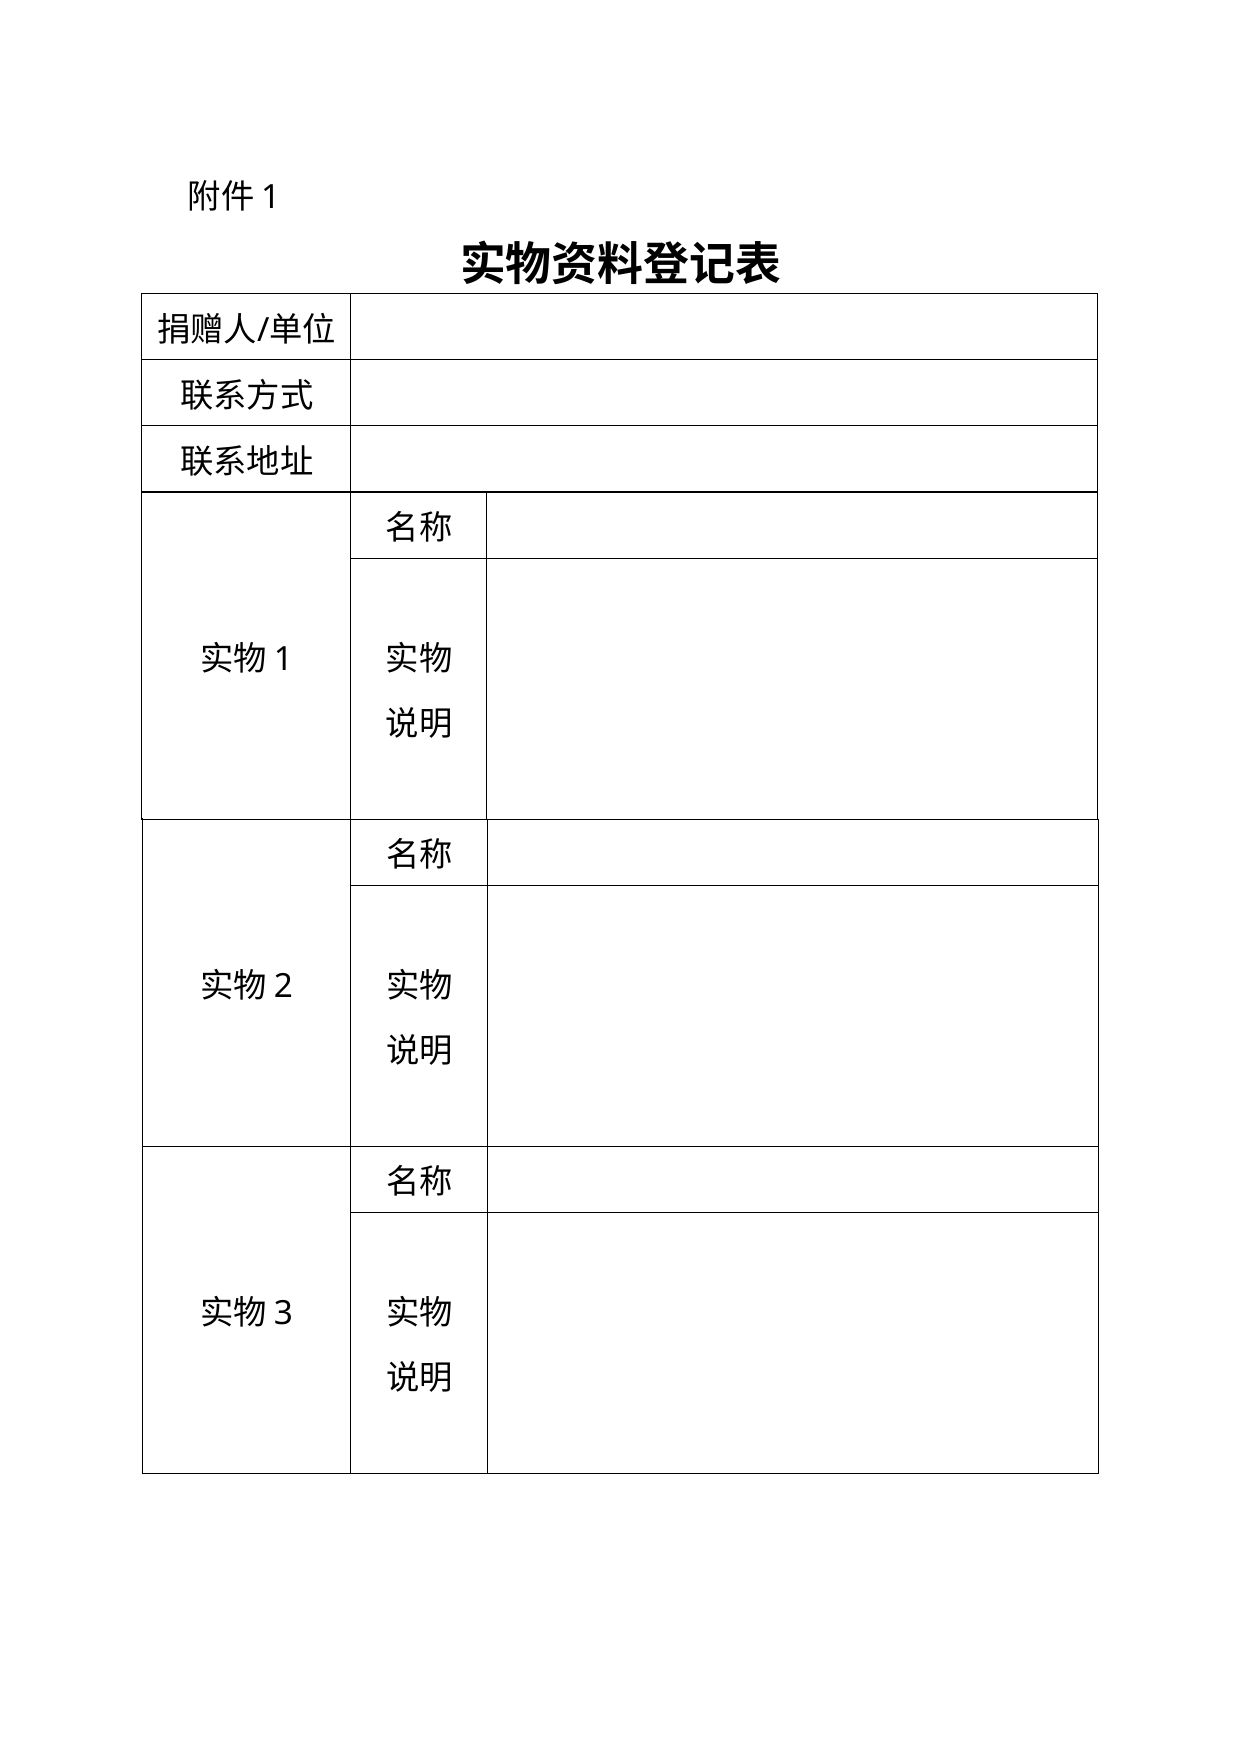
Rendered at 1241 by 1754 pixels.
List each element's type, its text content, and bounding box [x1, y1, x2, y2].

table_cell 联系地址 [142, 426, 350, 491]
table_cell 实物 说明 [351, 1213, 487, 1473]
table_cell 实物 说明 [351, 886, 487, 1146]
table_cell 名称 [351, 1147, 487, 1212]
table_cell [488, 820, 1098, 884]
table_cell [487, 493, 1097, 557]
text 实物资料登记表 [187, 227, 1053, 293]
table_cell 联系方式 [142, 360, 350, 425]
table_cell [351, 360, 1097, 425]
table_cell 名称 [351, 820, 487, 884]
table_cell [488, 1147, 1098, 1212]
table_cell [488, 1213, 1098, 1473]
table_cell 实物3 [143, 1147, 350, 1473]
table_cell 实物1 [142, 493, 350, 818]
table_cell 实物2 [143, 820, 350, 1146]
table_cell [487, 559, 1097, 818]
table_cell [488, 886, 1098, 1146]
table_cell 名称 [351, 493, 486, 557]
table_header [351, 294, 1097, 359]
text 附件1 [187, 162, 1053, 227]
table_cell 实物 说明 [351, 559, 486, 818]
table_header 捐赠人/单位 [142, 294, 350, 359]
table_cell [351, 426, 1097, 491]
